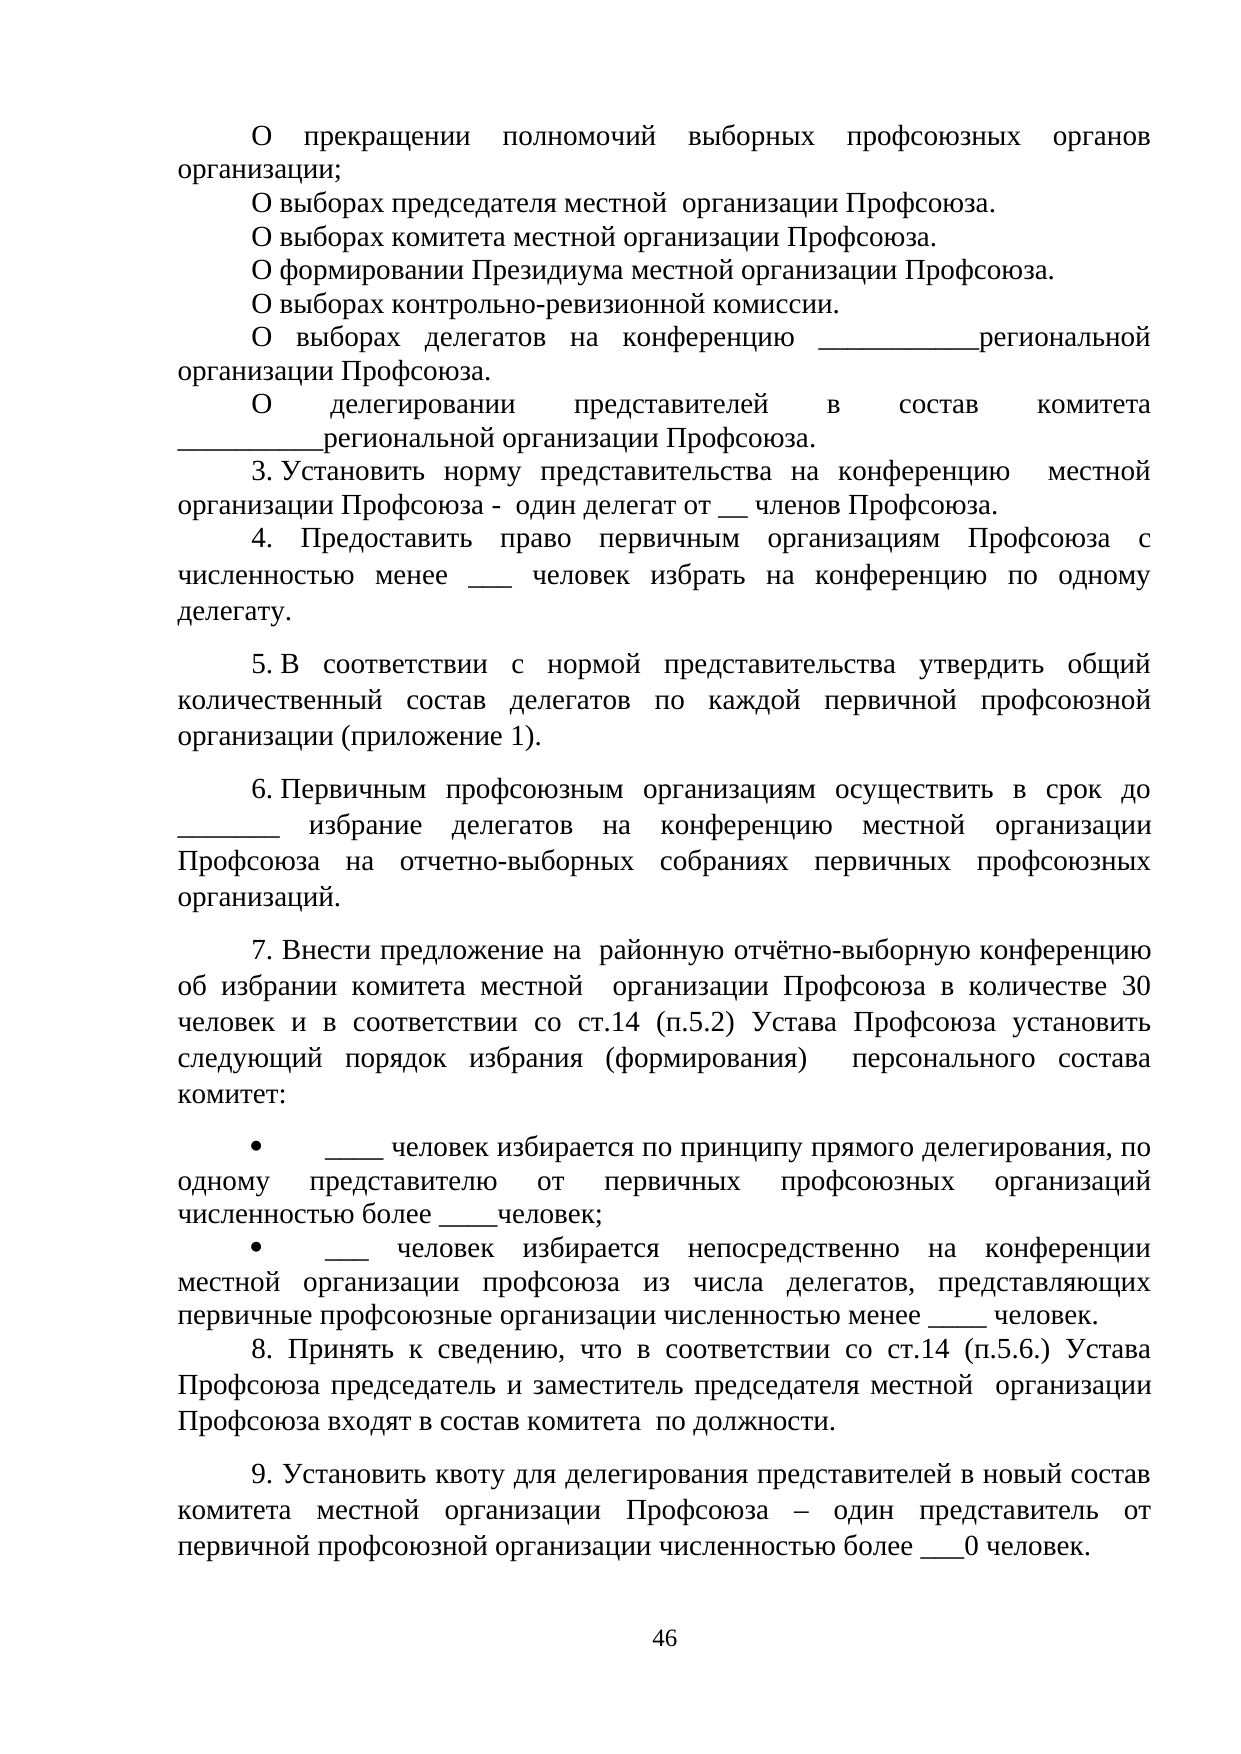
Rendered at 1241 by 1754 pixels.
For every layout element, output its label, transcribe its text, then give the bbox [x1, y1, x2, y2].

list О делегировании представителей в состав комитета __________региональной организации Профсоюза. [177, 386, 1152, 453]
list 3. Установить норму представительства на конференцию местной организации Профсоюза - один делегат от __ членов Профсоюза. [177, 453, 1152, 521]
list ___ человек избирается непосредственно на конференции местной организации профсоюза из числа делегатов, представляющих первичные профсоюзные организации численностью менее ____ человек. [177, 1230, 1152, 1331]
list О прекращении полномочий выборных профсоюзных органов организации; [177, 118, 1152, 185]
text 7. Внести предложение на районную отчётно-выборную конференцию об избрании комитета местной организации Профсоюза в количестве 30 человек и в соответствии со ст.14 (п.5.2) Устава Профсоюза установить следующий порядок избрания (формирования) персонального состава комитет: [177, 932, 1152, 1110]
text 8. Принять к сведению, что в соответствии со ст.14 (п.5.6.) Устава Профсоюза председатель и заместитель председателя местной организации Профсоюза входят в состав комитета по должности. [177, 1331, 1152, 1437]
text 5. В соответствии с нормой представительства утвердить общий количественный состав делегатов по каждой первичной профсоюзной организации (приложение 1). [177, 646, 1152, 752]
text 6. Первичным профсоюзным организациям осуществить в срок до _______ избрание делегатов на конференцию местной организации Профсоюза на отчетно-выборных собраниях первичных профсоюзных организаций. [177, 771, 1152, 913]
list О выборах делегатов на конференцию ___________региональной организации Профсоюза. [177, 319, 1152, 386]
text 9. Установить квоту для делегирования представителей в новый состав комитета местной организации Профсоюза – один представитель от первичной профсоюзной организации численностью более ___0 человек. [177, 1456, 1152, 1562]
list О выборах председателя местной организации Профсоюза. [177, 185, 1152, 219]
text 4. Предоставить право первичным организациям Профсоюза с численностью менее ___ человек избрать на конференцию по одному делегату. [177, 521, 1152, 626]
list О выборах контрольно-ревизионной комиссии. [177, 286, 1152, 319]
list О формировании Президиума местной организации Профсоюза. [177, 252, 1152, 286]
list ____ человек избирается по принципу прямого делегирования, по одному представителю от первичных профсоюзных организаций численностью более ____человек; [177, 1129, 1152, 1230]
list О выборах комитета местной организации Профсоюза. [177, 219, 1152, 252]
